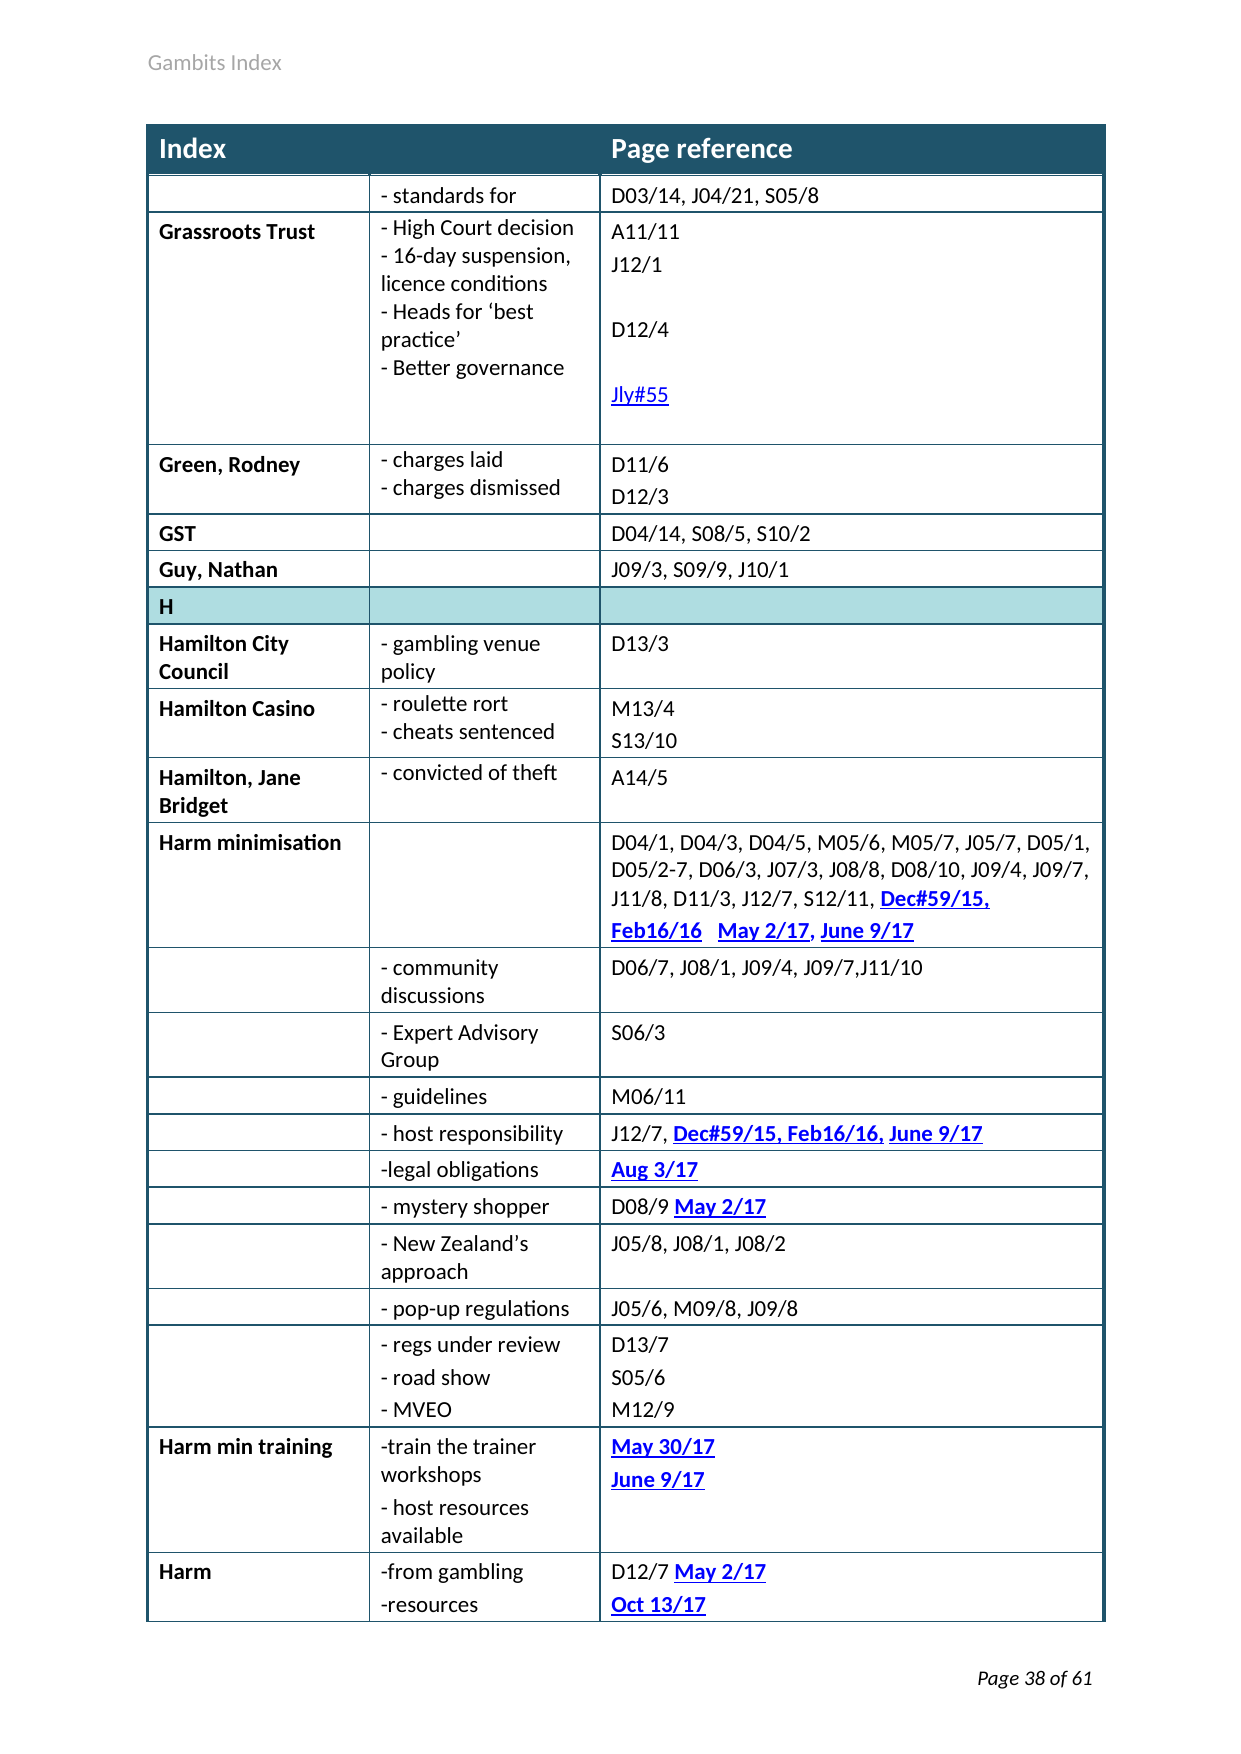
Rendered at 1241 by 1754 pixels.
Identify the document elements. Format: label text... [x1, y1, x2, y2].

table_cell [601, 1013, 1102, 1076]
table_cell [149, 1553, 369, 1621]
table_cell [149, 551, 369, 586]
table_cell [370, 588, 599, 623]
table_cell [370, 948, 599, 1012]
table_header Index [149, 126, 368, 174]
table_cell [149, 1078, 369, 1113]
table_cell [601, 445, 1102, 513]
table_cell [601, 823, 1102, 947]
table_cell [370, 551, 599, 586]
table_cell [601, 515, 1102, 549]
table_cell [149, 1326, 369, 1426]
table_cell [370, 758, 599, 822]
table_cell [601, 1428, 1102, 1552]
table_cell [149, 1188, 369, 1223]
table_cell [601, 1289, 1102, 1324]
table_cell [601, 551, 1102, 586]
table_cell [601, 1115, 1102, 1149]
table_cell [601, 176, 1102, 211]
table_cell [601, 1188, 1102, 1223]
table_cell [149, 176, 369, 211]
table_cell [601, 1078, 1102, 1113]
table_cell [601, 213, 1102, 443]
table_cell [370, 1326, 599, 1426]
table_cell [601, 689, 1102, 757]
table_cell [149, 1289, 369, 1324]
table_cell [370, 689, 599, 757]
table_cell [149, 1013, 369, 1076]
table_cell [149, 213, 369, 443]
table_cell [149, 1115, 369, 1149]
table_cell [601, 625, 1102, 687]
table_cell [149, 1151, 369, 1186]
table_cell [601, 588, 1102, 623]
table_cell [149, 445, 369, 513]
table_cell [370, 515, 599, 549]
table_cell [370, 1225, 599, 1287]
table_header [371, 126, 598, 174]
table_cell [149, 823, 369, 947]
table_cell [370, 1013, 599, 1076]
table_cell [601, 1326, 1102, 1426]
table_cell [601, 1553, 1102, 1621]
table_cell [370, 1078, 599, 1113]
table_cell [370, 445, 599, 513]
table_header Page reference [602, 126, 1102, 174]
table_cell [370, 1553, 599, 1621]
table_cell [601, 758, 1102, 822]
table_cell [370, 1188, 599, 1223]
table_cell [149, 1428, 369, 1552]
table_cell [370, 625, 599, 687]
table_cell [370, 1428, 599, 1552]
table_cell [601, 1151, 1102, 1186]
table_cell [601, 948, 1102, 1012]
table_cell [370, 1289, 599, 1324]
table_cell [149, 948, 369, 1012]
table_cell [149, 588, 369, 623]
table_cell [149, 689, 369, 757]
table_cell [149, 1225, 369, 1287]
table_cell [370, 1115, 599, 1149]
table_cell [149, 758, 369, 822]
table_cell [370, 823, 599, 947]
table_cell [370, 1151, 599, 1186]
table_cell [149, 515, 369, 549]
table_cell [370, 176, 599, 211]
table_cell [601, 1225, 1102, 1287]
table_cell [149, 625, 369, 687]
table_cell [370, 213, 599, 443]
